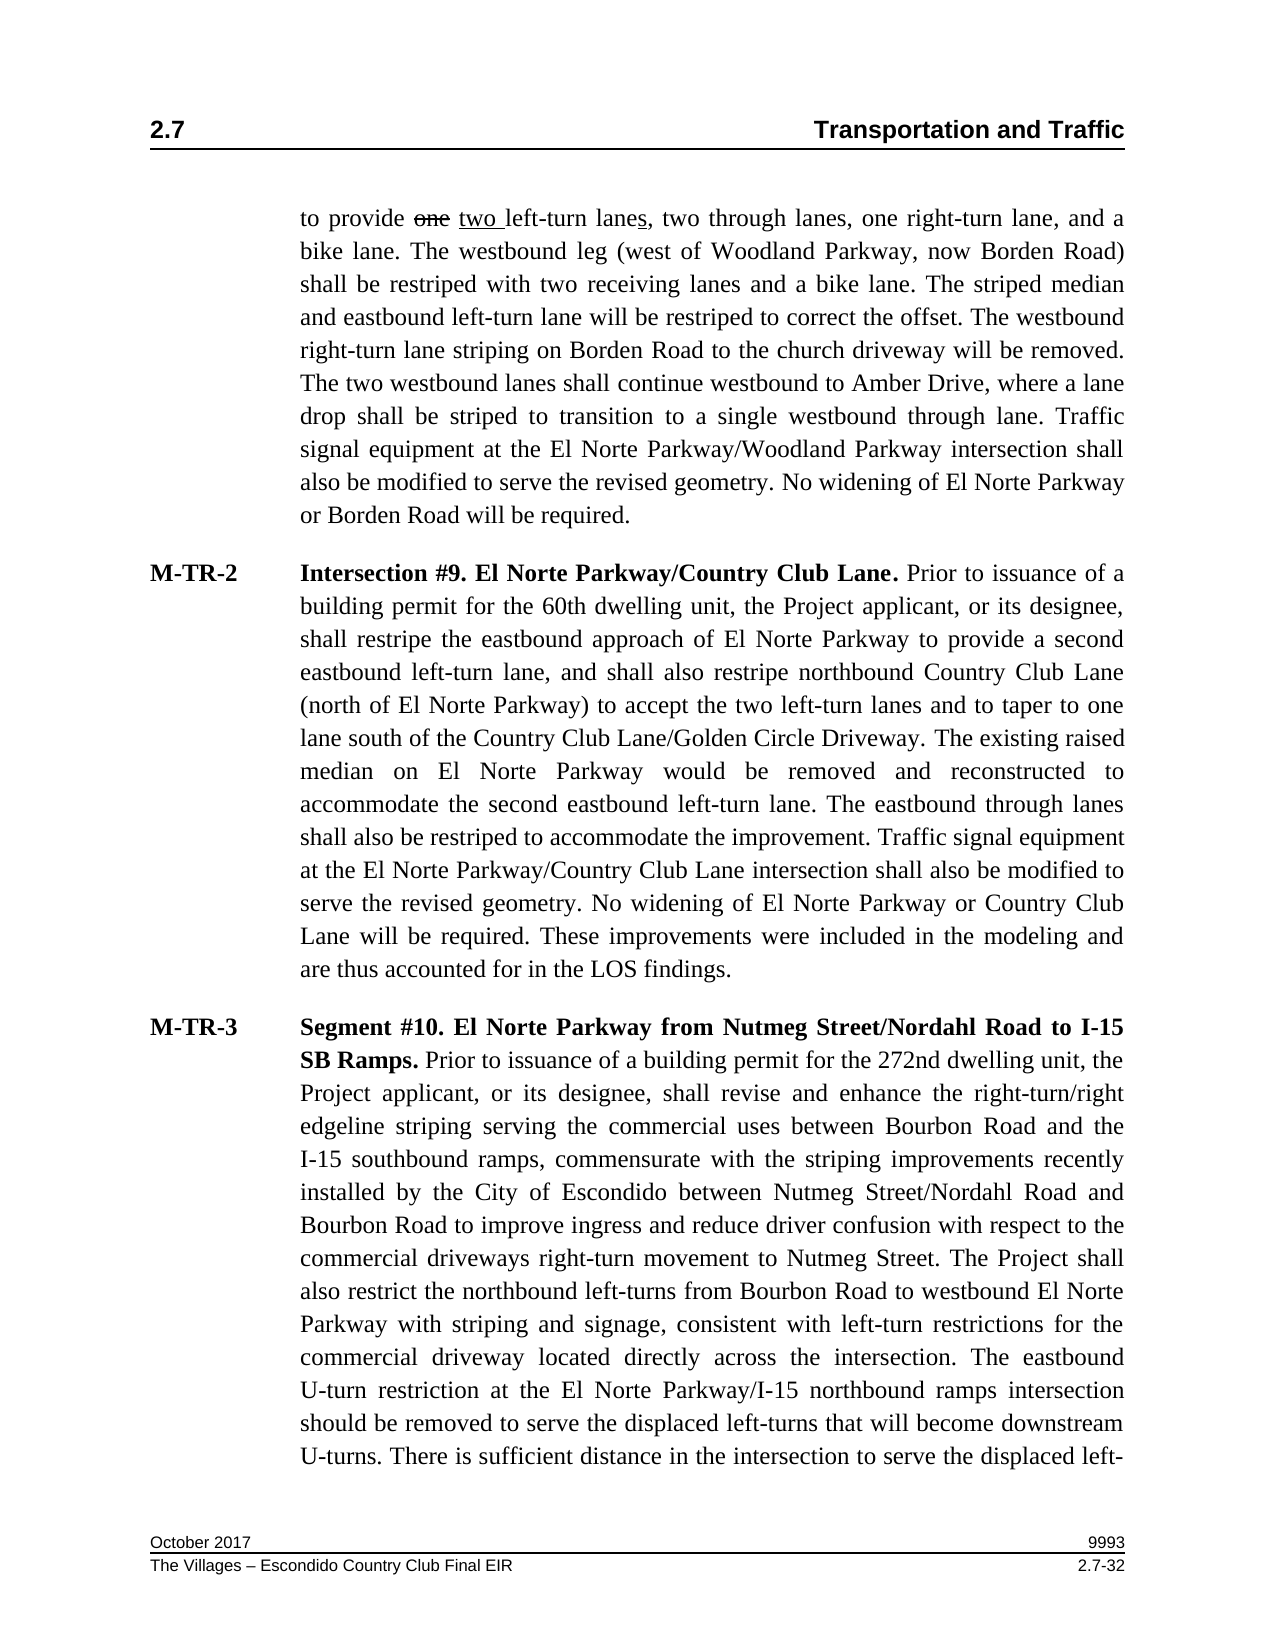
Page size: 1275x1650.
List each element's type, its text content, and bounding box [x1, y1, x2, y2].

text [150, 200, 1125, 530]
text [150, 1009, 1125, 1471]
text M-TR-2 Intersection #9. El Norte Parkway/Country Club Lane. Prior to issuance of a building permit for the 60th dwelling unit, the Project applicant, or its designee, shall restripe the eastbound approach of El Norte Parkway to provide a second eastbound left-turn lane, and shall also restripe northbound Country Club Lane (north of El Norte Parkway) to accept the two left-turn lanes and to taper to one lane south of the Country Club Lane/Golden Circle Driveway. The existing raised median on El Norte Parkway would be removed and reconstructed to accommodate the second eastbound left-turn lane. The eastbound through lanes shall also be restriped to accommodate the improvement. Traffic signal equipment at the El Norte Parkway/Country Club Lane intersection shall also be modified to serve the revised geometry. No widening of El Norte Parkway or Country Club Lane will be required. These improvements were included in the modeling and are thus accounted for in the LOS findings. [150, 555, 1125, 984]
